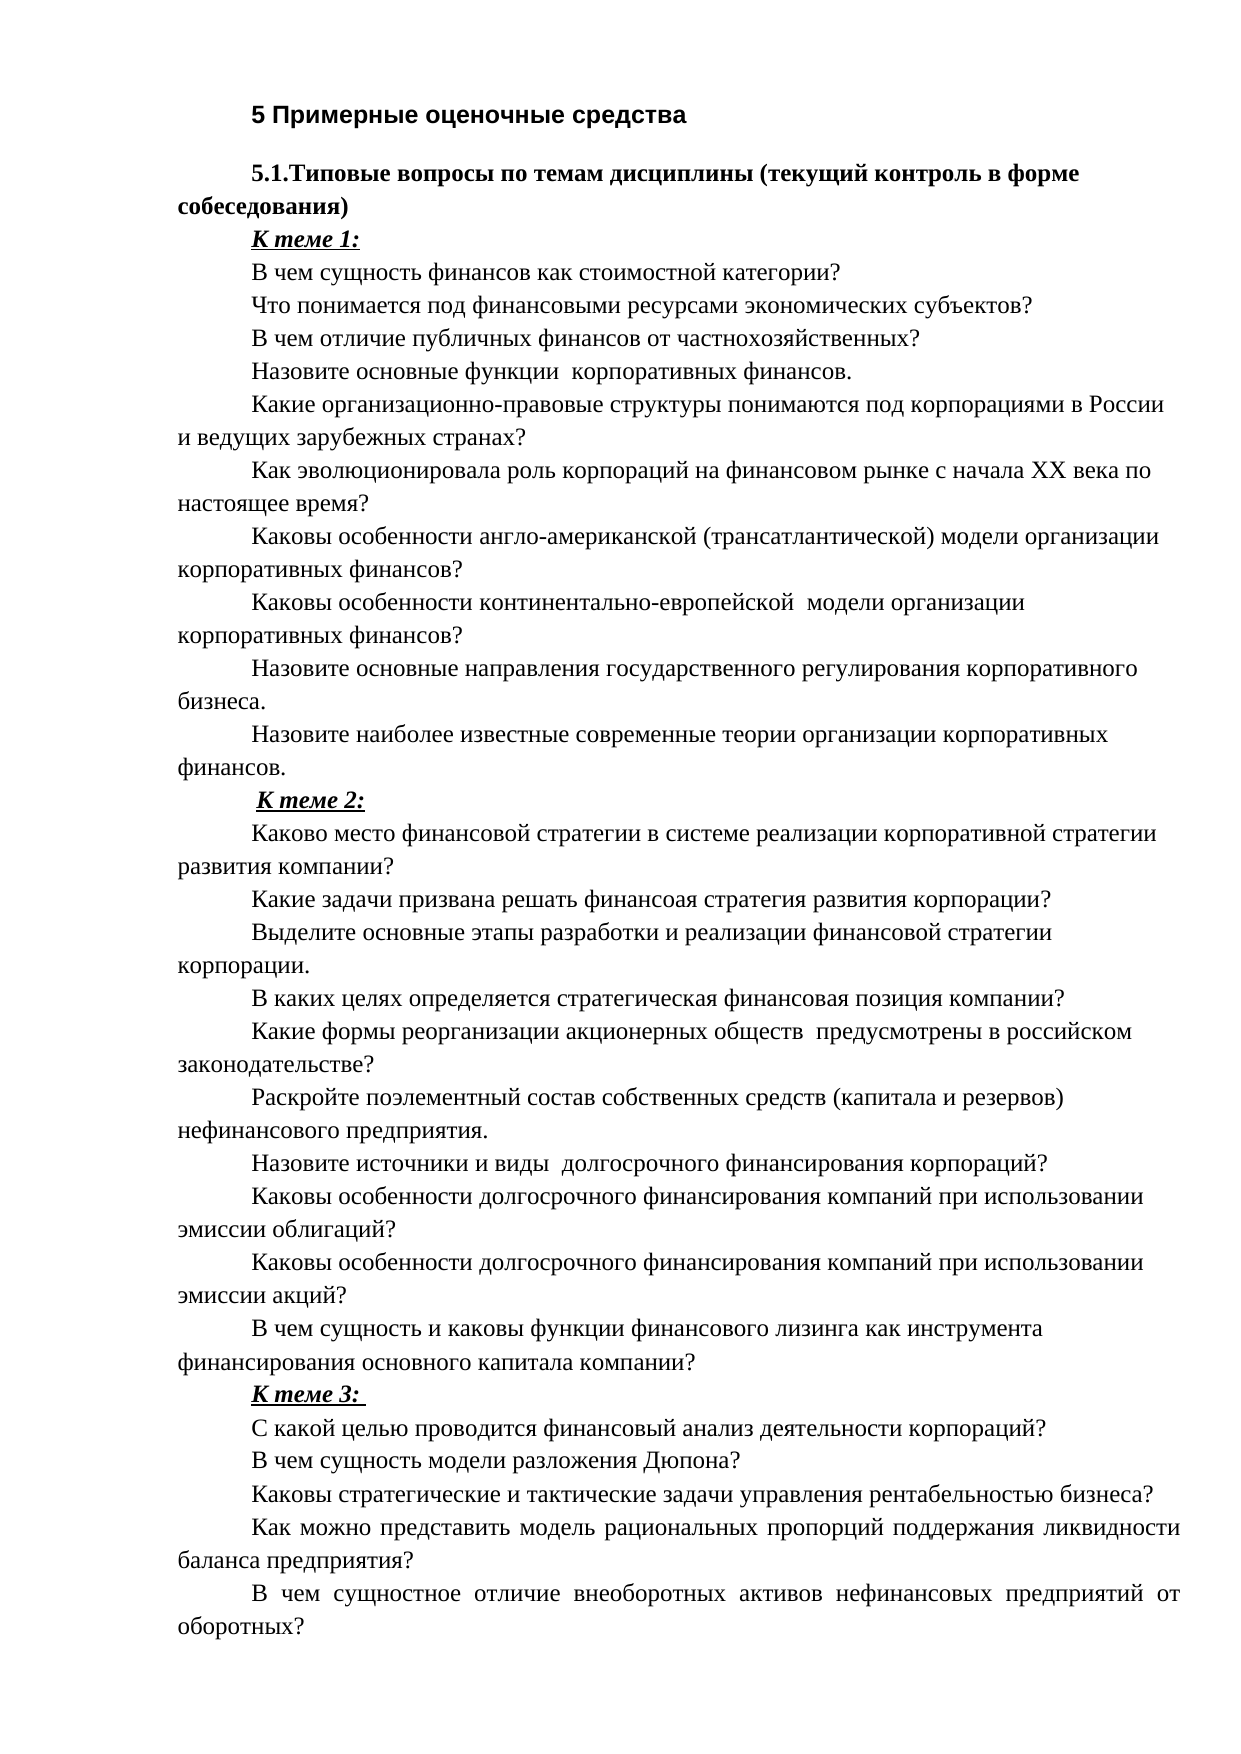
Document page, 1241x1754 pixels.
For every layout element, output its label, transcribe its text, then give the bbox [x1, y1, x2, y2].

text В чем сущность и каковы функции финансового лизинга как инструмента финансирования основного капитала компании? [177, 1313, 1181, 1375]
text 5.1.Типовые вопросы по темам дисциплины (текущий контроль в форме собеседования) [177, 158, 1181, 219]
text Каковы особенности континентально-европейской модели организации корпоративных финансов? [177, 587, 1181, 649]
text К теме 1: [177, 224, 1181, 253]
text В чем отличие публичных финансов от частнохозяйственных? [177, 323, 1181, 352]
text 5 Примерные оценочные средства [177, 100, 1181, 129]
text Каково место финансовой стратегии в системе реализации корпоративной стратегии развития компании? [177, 818, 1181, 880]
text Как эволюционировала роль корпораций на финансовом рынке с начала ХХ века по настоящее время? [177, 455, 1181, 517]
text В каких целях определяется стратегическая финансовая позиция компании? [177, 983, 1181, 1012]
text В чем сущность модели разложения Дюпона? [177, 1446, 1181, 1474]
text Какие задачи призвана решать финансоая стратегия развития корпорации? [177, 884, 1181, 913]
text В чем сущностное отличие внеоборотных активов нефинансовых предприятий от оборотных? [177, 1578, 1181, 1639]
text Выделите основные этапы разработки и реализации финансовой стратегии корпорации. [177, 917, 1181, 979]
text С какой целью проводится финансовый анализ деятельности корпораций? [177, 1413, 1181, 1441]
text Назовите наиболее известные современные теории организации корпоративных финансов. [177, 719, 1181, 781]
text К теме 3: [251, 1379, 1181, 1408]
text Каковы особенности англо-американской (трансатлантической) модели организации корпоративных финансов? [177, 521, 1181, 583]
text Назовите источники и виды долгосрочного финансирования корпораций? [177, 1148, 1181, 1177]
text Каковы особенности долгосрочного финансирования компаний при использовании эмиссии акций? [177, 1247, 1181, 1309]
text Какие формы реорганизации акционерных обществ предусмотрены в российском законодательстве? [177, 1016, 1181, 1078]
text Каковы особенности долгосрочного финансирования компаний при использовании эмиссии облигаций? [177, 1181, 1181, 1243]
text Раскройте поэлементный состав собственных средств (капитала и резервов) нефинансового предприятия. [177, 1082, 1181, 1144]
text В чем сущность финансов как стоимостной категории? [177, 257, 1181, 286]
text Назовите основные функции корпоративных финансов. [177, 356, 1181, 385]
text Назовите основные направления государственного регулирования корпоративного бизнеса. [177, 653, 1181, 715]
text К теме 2: [256, 785, 1181, 814]
text Что понимается под финансовыми ресурсами экономических субъектов? [177, 290, 1181, 319]
text Как можно представить модель рациональных пропорций поддержания ликвидности баланса предприятия? [177, 1512, 1181, 1573]
text Каковы стратегические и тактические задачи управления рентабельностью бизнеса? [177, 1479, 1181, 1507]
text Какие организационно-правовые структуры понимаются под корпорациями в России и ведущих зарубежных странах? [177, 389, 1181, 451]
